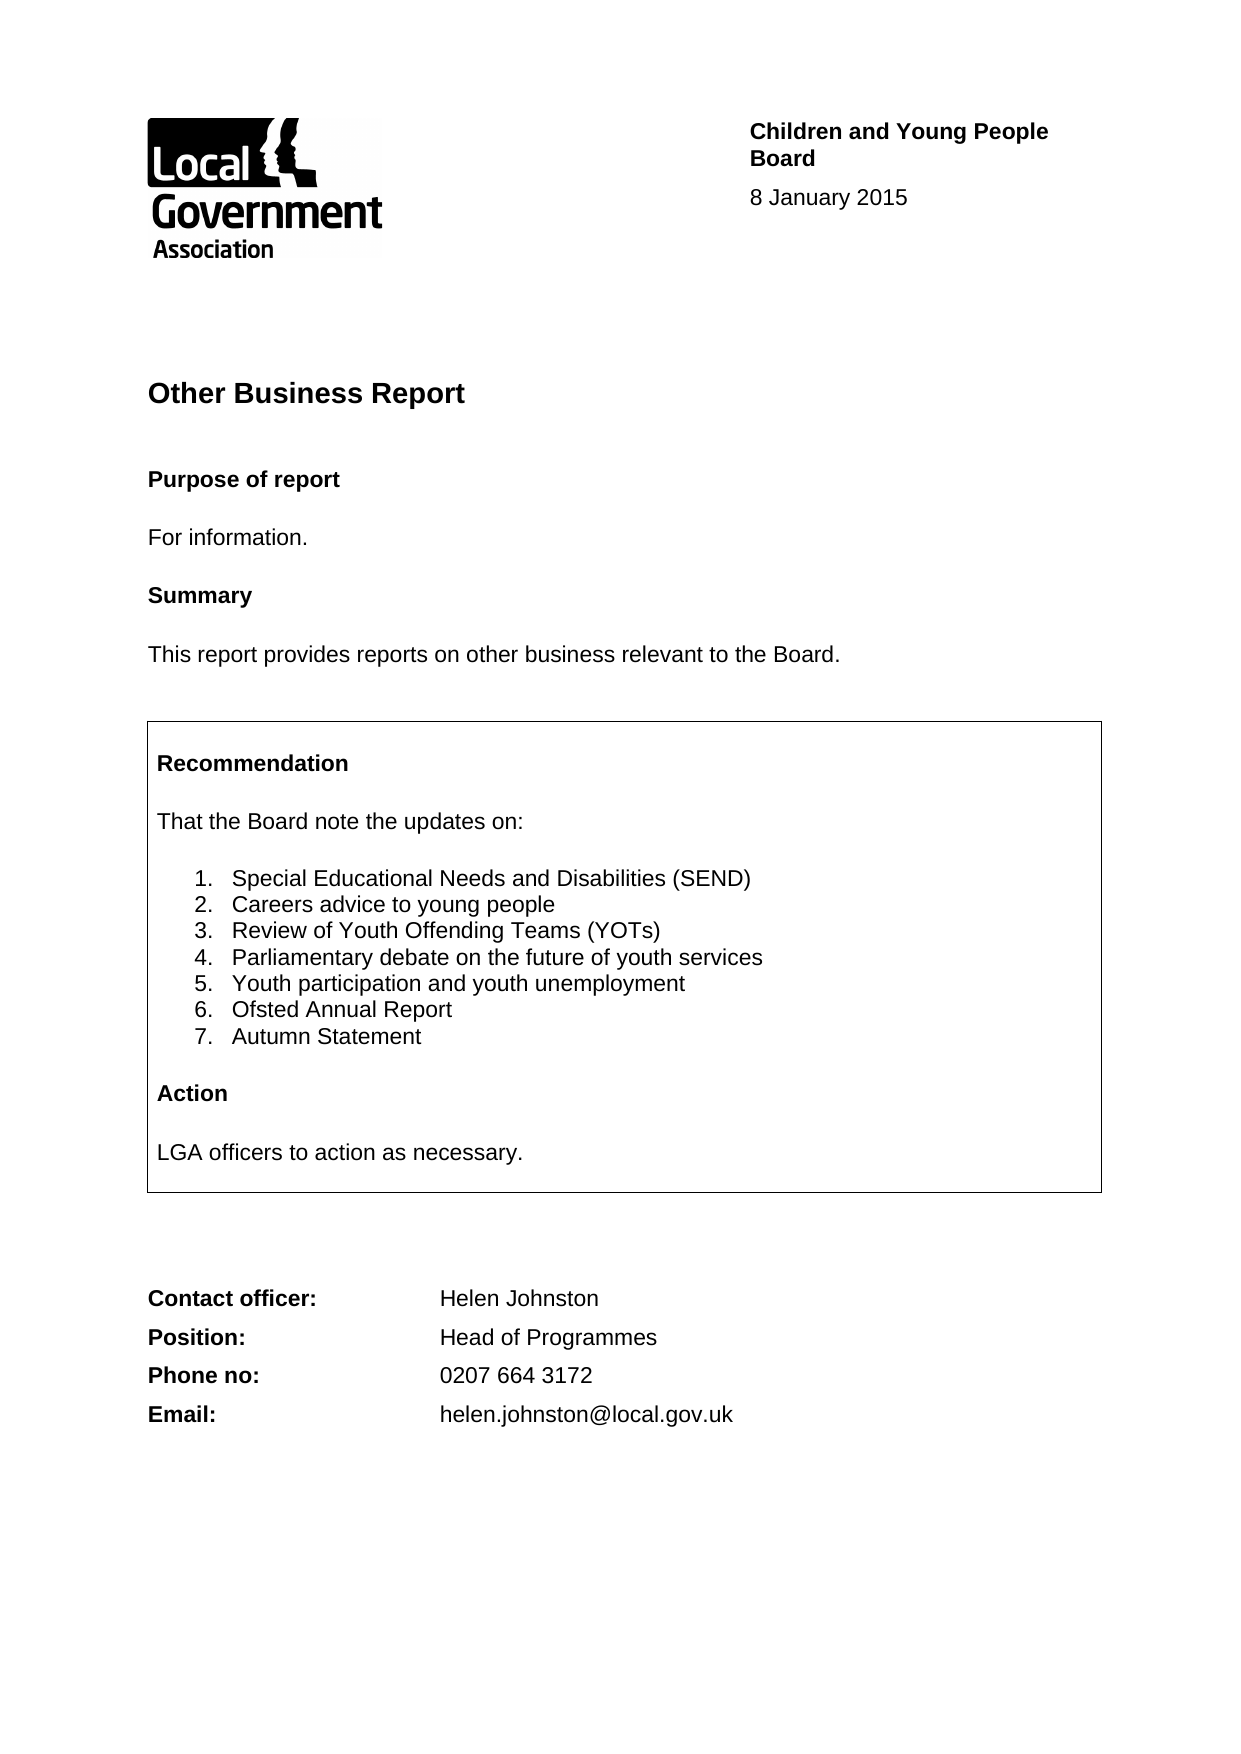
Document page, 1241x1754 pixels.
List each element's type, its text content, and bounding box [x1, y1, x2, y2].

text Summary [148, 580, 1092, 609]
table_header Recommendation That the Board note the updates on: Special Educational Needs and Disabilities (SEND) Careers advice to young people Review of Youth Offending Teams (YOTs) Parliamentary debate on the future of youth services Youth participation and youth unemployment Ofsted Annual Report Autumn Statement Action LGA officers to action as necessary. [148, 722, 1101, 1192]
text This report provides reports on other business relevant to the Board. [148, 639, 1092, 668]
table_cell helen.johnston@local.gov.uk [428, 1389, 1093, 1442]
table_cell Head of Programmes [428, 1311, 1093, 1350]
table_cell Position: [136, 1311, 428, 1350]
table_cell Phone no: [136, 1350, 428, 1389]
text For information. [148, 522, 1092, 551]
table_header Contact officer: [136, 1272, 428, 1311]
subtitle Other Business Report [148, 380, 1092, 409]
table_cell Email: [136, 1389, 428, 1442]
table_header Helen Johnston [428, 1272, 1093, 1311]
table_cell 0207 664 3172 [428, 1350, 1093, 1389]
picture [147, 118, 383, 258]
text Purpose of report [148, 464, 1092, 493]
